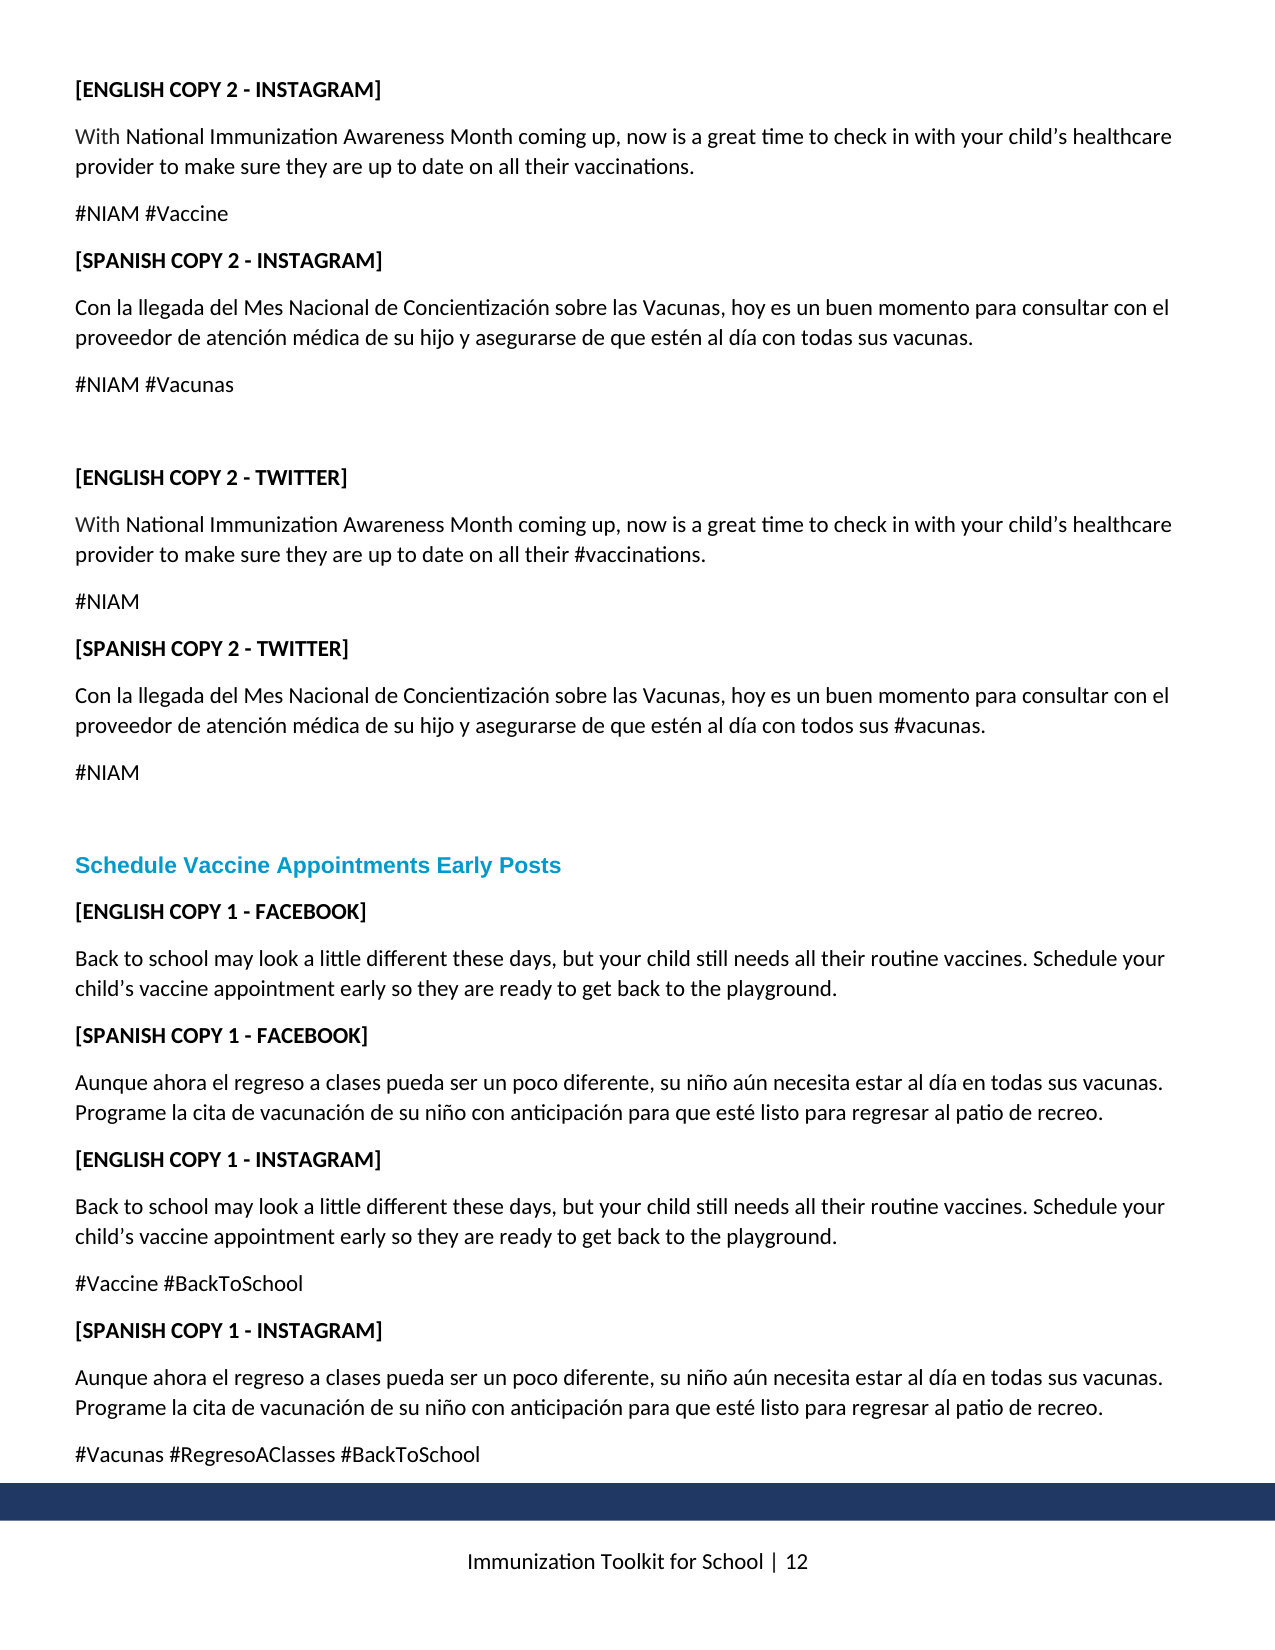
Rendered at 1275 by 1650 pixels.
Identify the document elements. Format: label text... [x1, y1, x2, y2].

text #NIAM #Vacunas [75, 370, 1200, 398]
text [ENGLISH COPY 2 - TWITTER] [75, 463, 1200, 492]
text #NIAM #Vaccine [75, 199, 1200, 227]
text #NIAM [75, 758, 1200, 786]
text Back to school may look a little different these days, but your child still needs all their routine vaccines. Schedule your child’s vaccine appointment early so they are ready to get back to the playground. [75, 944, 1200, 1002]
text Back to school may look a little different these days, but your child still needs all their routine vaccines. Schedule your child’s vaccine appointment early so they are ready to get back to the playground. [75, 1192, 1200, 1250]
text [SPANISH COPY 1 - FACEBOOK] [75, 1021, 1200, 1049]
text With National Immunization Awareness Month coming up, now is a great time to check in with your child’s healthcare provider to make sure they are up to date on all their #vaccinations. [75, 510, 1200, 569]
text [ENGLISH COPY 2 - INSTAGRAM] [75, 75, 1200, 103]
text [ENGLISH COPY 1 - INSTAGRAM] [75, 1145, 1200, 1173]
text [SPANISH COPY 1 - INSTAGRAM] [75, 1316, 1200, 1344]
text [SPANISH COPY 2 - INSTAGRAM] [75, 246, 1200, 274]
text [SPANISH COPY 2 - TWITTER] [75, 634, 1200, 662]
text Con la llegada del Mes Nacional de Concientización sobre las Vacunas, hoy es un buen momento para consultar con el proveedor de atención médica de su hijo y asegurarse de que estén al día con todas sus vacunas. [75, 293, 1200, 351]
text #NIAM [75, 587, 1200, 616]
text #Vacunas #RegresoAClasses #BackToSchool [75, 1440, 1200, 1468]
text Con la llegada del Mes Nacional de Concientización sobre las Vacunas, hoy es un buen momento para consultar con el proveedor de atención médica de su hijo y asegurarse de que estén al día con todos sus #vacunas. [75, 681, 1200, 739]
text Schedule Vaccine Appointments Early Posts [75, 852, 1200, 878]
text [ENGLISH COPY 1 - FACEBOOK] [75, 897, 1200, 925]
text #Vaccine #BackToSchool [75, 1269, 1200, 1297]
